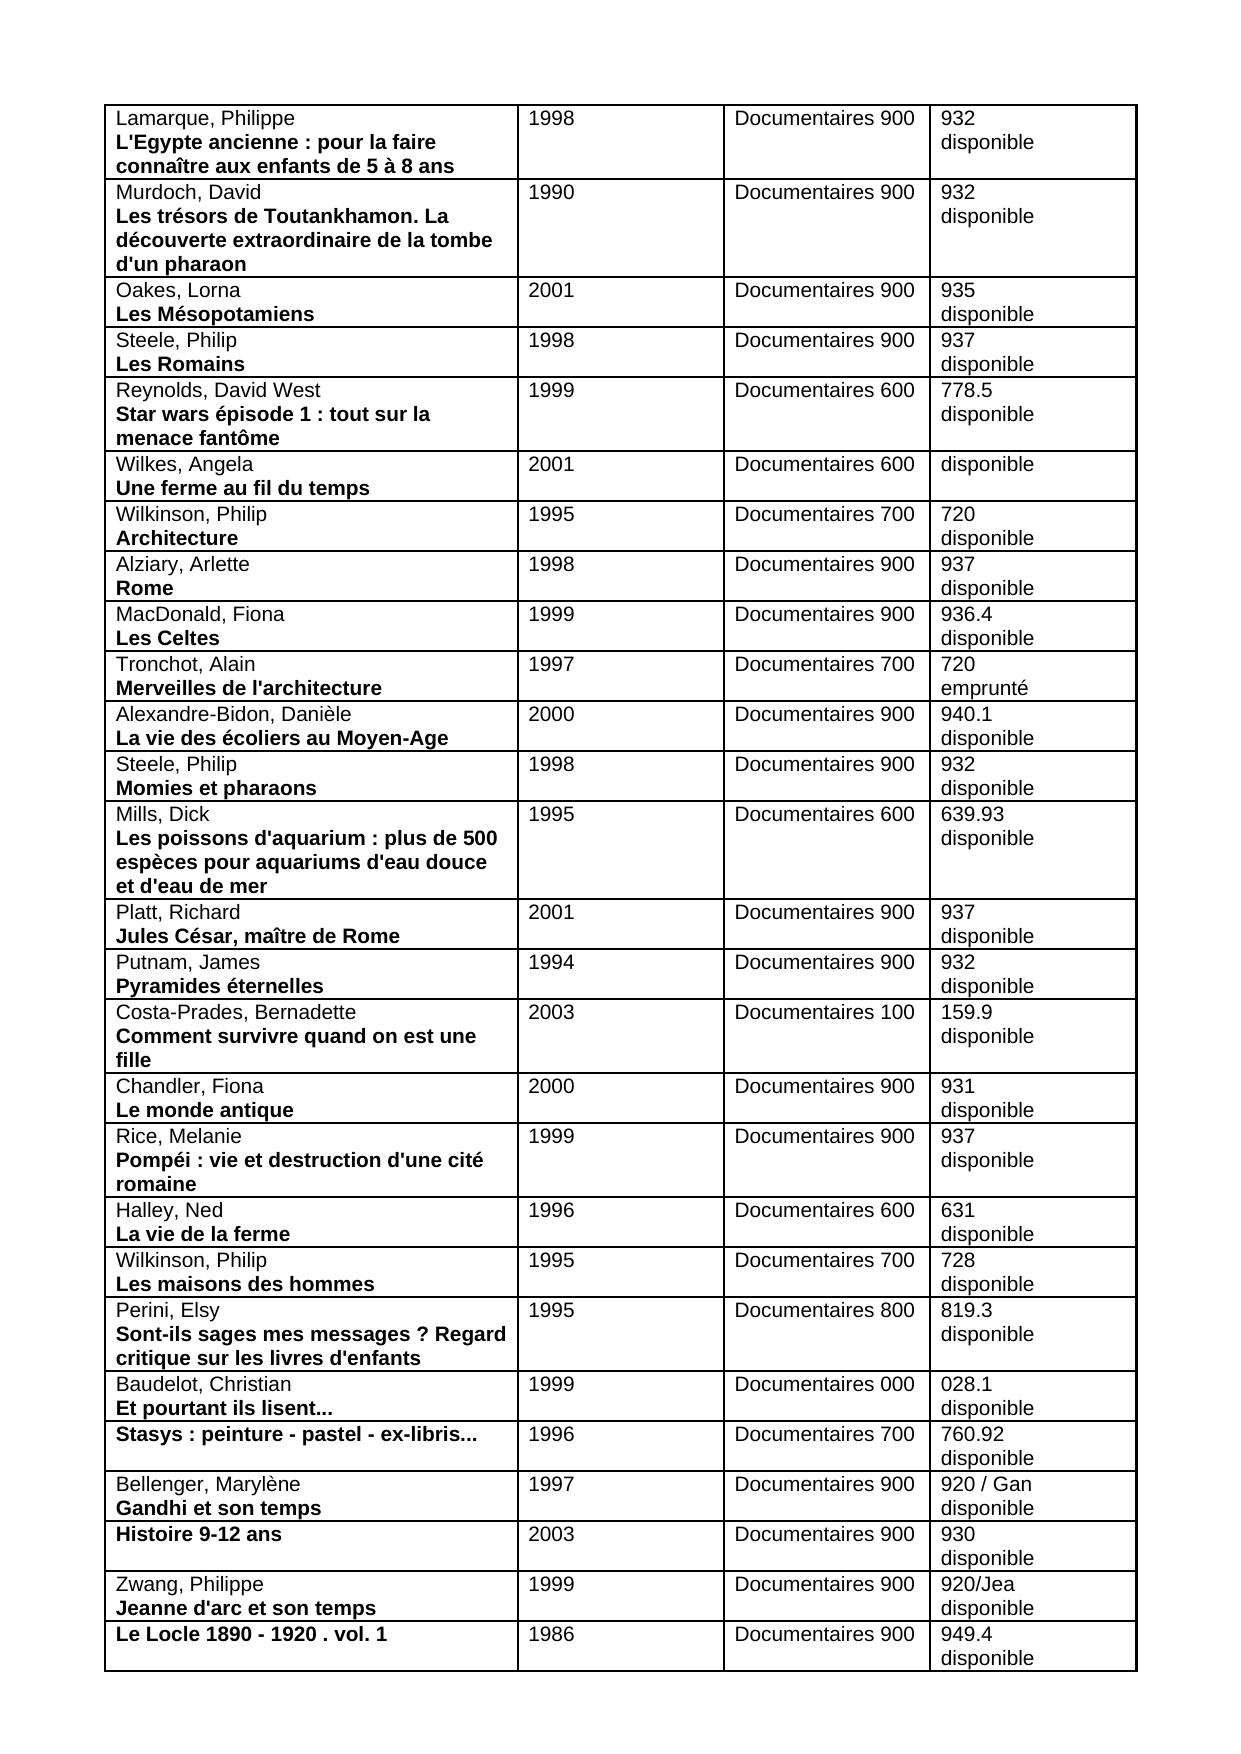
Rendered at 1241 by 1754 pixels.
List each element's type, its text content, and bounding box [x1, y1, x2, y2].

table_cell 639.93 disponible [931, 802, 1135, 898]
table_cell 720 disponible [931, 502, 1135, 550]
table_cell 819.3 disponible [931, 1298, 1135, 1370]
table_cell Wilkes, Angela Une ferme au fil du temps [106, 452, 517, 500]
table_cell 940.1 disponible [931, 702, 1135, 750]
table_cell 728 disponible [931, 1248, 1135, 1296]
table_cell 931 disponible [931, 1074, 1135, 1122]
table_cell 1986 [519, 1622, 723, 1670]
table_cell 932 disponible [931, 950, 1135, 998]
table_cell Wilkinson, Philip Les maisons des hommes [106, 1248, 517, 1296]
table_cell Documentaires 600 [725, 452, 929, 500]
table_cell 2003 [519, 1000, 723, 1072]
table_cell Histoire 9-12 ans [106, 1522, 517, 1570]
table_cell Documentaires 900 [725, 950, 929, 998]
table_cell 1995 [519, 802, 723, 898]
table_cell Documentaires 700 [725, 1422, 929, 1470]
table_cell Alexandre-Bidon, Danièle La vie des écoliers au Moyen-Age [106, 702, 517, 750]
table_cell 936.4 disponible [931, 602, 1135, 650]
table_cell Steele, Philip Les Romains [106, 328, 517, 376]
table_cell Documentaires 800 [725, 1298, 929, 1370]
table_cell Documentaires 600 [725, 1198, 929, 1246]
table_cell 920 / Gan disponible [931, 1472, 1135, 1520]
table_cell 1997 [519, 1472, 723, 1520]
table_cell 2001 [519, 452, 723, 500]
table_cell 932 disponible [931, 106, 1135, 178]
table_cell Documentaires 900 [725, 552, 929, 600]
table_cell Bellenger, Marylène Gandhi et son temps [106, 1472, 517, 1520]
table_cell 1999 [519, 1124, 723, 1196]
table_cell Stasys : peinture - pastel - ex-libris... [106, 1422, 517, 1470]
table_cell 949.4 disponible [931, 1622, 1135, 1670]
table_cell 1990 [519, 180, 723, 276]
table_cell Wilkinson, Philip Architecture [106, 502, 517, 550]
table_cell 1998 [519, 752, 723, 800]
table_cell Oakes, Lorna Les Mésopotamiens [106, 278, 517, 326]
table_cell Documentaires 900 [725, 180, 929, 276]
table_cell Zwang, Philippe Jeanne d'arc et son temps [106, 1572, 517, 1620]
table_cell Documentaires 900 [725, 1124, 929, 1196]
table_cell 937 disponible [931, 552, 1135, 600]
table_cell Platt, Richard Jules César, maître de Rome [106, 900, 517, 948]
table_cell 1998 [519, 106, 723, 178]
table_cell 2003 [519, 1522, 723, 1570]
table_cell Alziary, Arlette Rome [106, 552, 517, 600]
table_cell 1995 [519, 1298, 723, 1370]
table_cell Perini, Elsy Sont-ils sages mes messages ? Regard critique sur les livres d'enfants [106, 1298, 517, 1370]
table_cell 760.92 disponible [931, 1422, 1135, 1470]
table_cell Documentaires 900 [725, 752, 929, 800]
table_cell 028.1 disponible [931, 1372, 1135, 1420]
table_cell 631 disponible [931, 1198, 1135, 1246]
table_cell 1999 [519, 1572, 723, 1620]
table_cell Documentaires 700 [725, 1248, 929, 1296]
table_cell Murdoch, David Les trésors de Toutankhamon. La découverte extraordinaire de la tombe d'un pharaon [106, 180, 517, 276]
table_cell Baudelot, Christian Et pourtant ils lisent... [106, 1372, 517, 1420]
table_cell 2000 [519, 702, 723, 750]
table_cell 1999 [519, 1372, 723, 1420]
table_cell Mills, Dick Les poissons d'aquarium : plus de 500 espèces pour aquariums d'eau douce et d'eau de mer [106, 802, 517, 898]
table_cell 932 disponible [931, 752, 1135, 800]
table_cell Documentaires 900 [725, 1472, 929, 1520]
table_cell disponible [931, 452, 1135, 500]
table_cell 1996 [519, 1198, 723, 1246]
table_cell Documentaires 100 [725, 1000, 929, 1072]
table_cell Documentaires 700 [725, 652, 929, 700]
table_cell 1995 [519, 1248, 723, 1296]
table_cell Halley, Ned La vie de la ferme [106, 1198, 517, 1246]
table_cell Documentaires 900 [725, 278, 929, 326]
table_cell MacDonald, Fiona Les Celtes [106, 602, 517, 650]
table_cell Documentaires 700 [725, 502, 929, 550]
table_cell 937 disponible [931, 1124, 1135, 1196]
table_cell Documentaires 900 [725, 702, 929, 750]
table_cell 2001 [519, 900, 723, 948]
table_cell 1999 [519, 378, 723, 450]
table_cell Documentaires 900 [725, 1074, 929, 1122]
table_cell Documentaires 900 [725, 328, 929, 376]
table_cell 932 disponible [931, 180, 1135, 276]
table_cell Steele, Philip Momies et pharaons [106, 752, 517, 800]
table_cell 720 emprunté [931, 652, 1135, 700]
table_cell Documentaires 000 [725, 1372, 929, 1420]
table_cell 1998 [519, 328, 723, 376]
table_cell 159.9 disponible [931, 1000, 1135, 1072]
table_cell 1997 [519, 652, 723, 700]
table_cell 778.5 disponible [931, 378, 1135, 450]
table_cell 1994 [519, 950, 723, 998]
table_cell 1995 [519, 502, 723, 550]
table_cell Documentaires 900 [725, 1572, 929, 1620]
table_cell 937 disponible [931, 900, 1135, 948]
table_cell Documentaires 600 [725, 378, 929, 450]
table_cell Reynolds, David West Star wars épisode 1 : tout sur la menace fantôme [106, 378, 517, 450]
table_cell Documentaires 900 [725, 602, 929, 650]
table_cell Chandler, Fiona Le monde antique [106, 1074, 517, 1122]
table_cell Le Locle 1890 - 1920 . vol. 1 [106, 1622, 517, 1670]
table_cell 935 disponible [931, 278, 1135, 326]
table_cell Documentaires 900 [725, 900, 929, 948]
table_cell Documentaires 900 [725, 1622, 929, 1670]
table_cell Documentaires 900 [725, 106, 929, 178]
table_cell Documentaires 900 [725, 1522, 929, 1570]
table_cell 1998 [519, 552, 723, 600]
table_cell 2001 [519, 278, 723, 326]
table_cell Putnam, James Pyramides éternelles [106, 950, 517, 998]
table_cell 2000 [519, 1074, 723, 1122]
table_cell Tronchot, Alain Merveilles de l'architecture [106, 652, 517, 700]
table_cell Rice, Melanie Pompéi : vie et destruction d'une cité romaine [106, 1124, 517, 1196]
table_cell 930 disponible [931, 1522, 1135, 1570]
table_cell 1999 [519, 602, 723, 650]
table_cell 937 disponible [931, 328, 1135, 376]
table_cell Costa-Prades, Bernadette Comment survivre quand on est une fille [106, 1000, 517, 1072]
table_cell Documentaires 600 [725, 802, 929, 898]
table_cell 1996 [519, 1422, 723, 1470]
table_cell Lamarque, Philippe L'Egypte ancienne : pour la faire connaître aux enfants de 5 à 8 ans [106, 106, 517, 178]
table_cell 920/Jea disponible [931, 1572, 1135, 1620]
